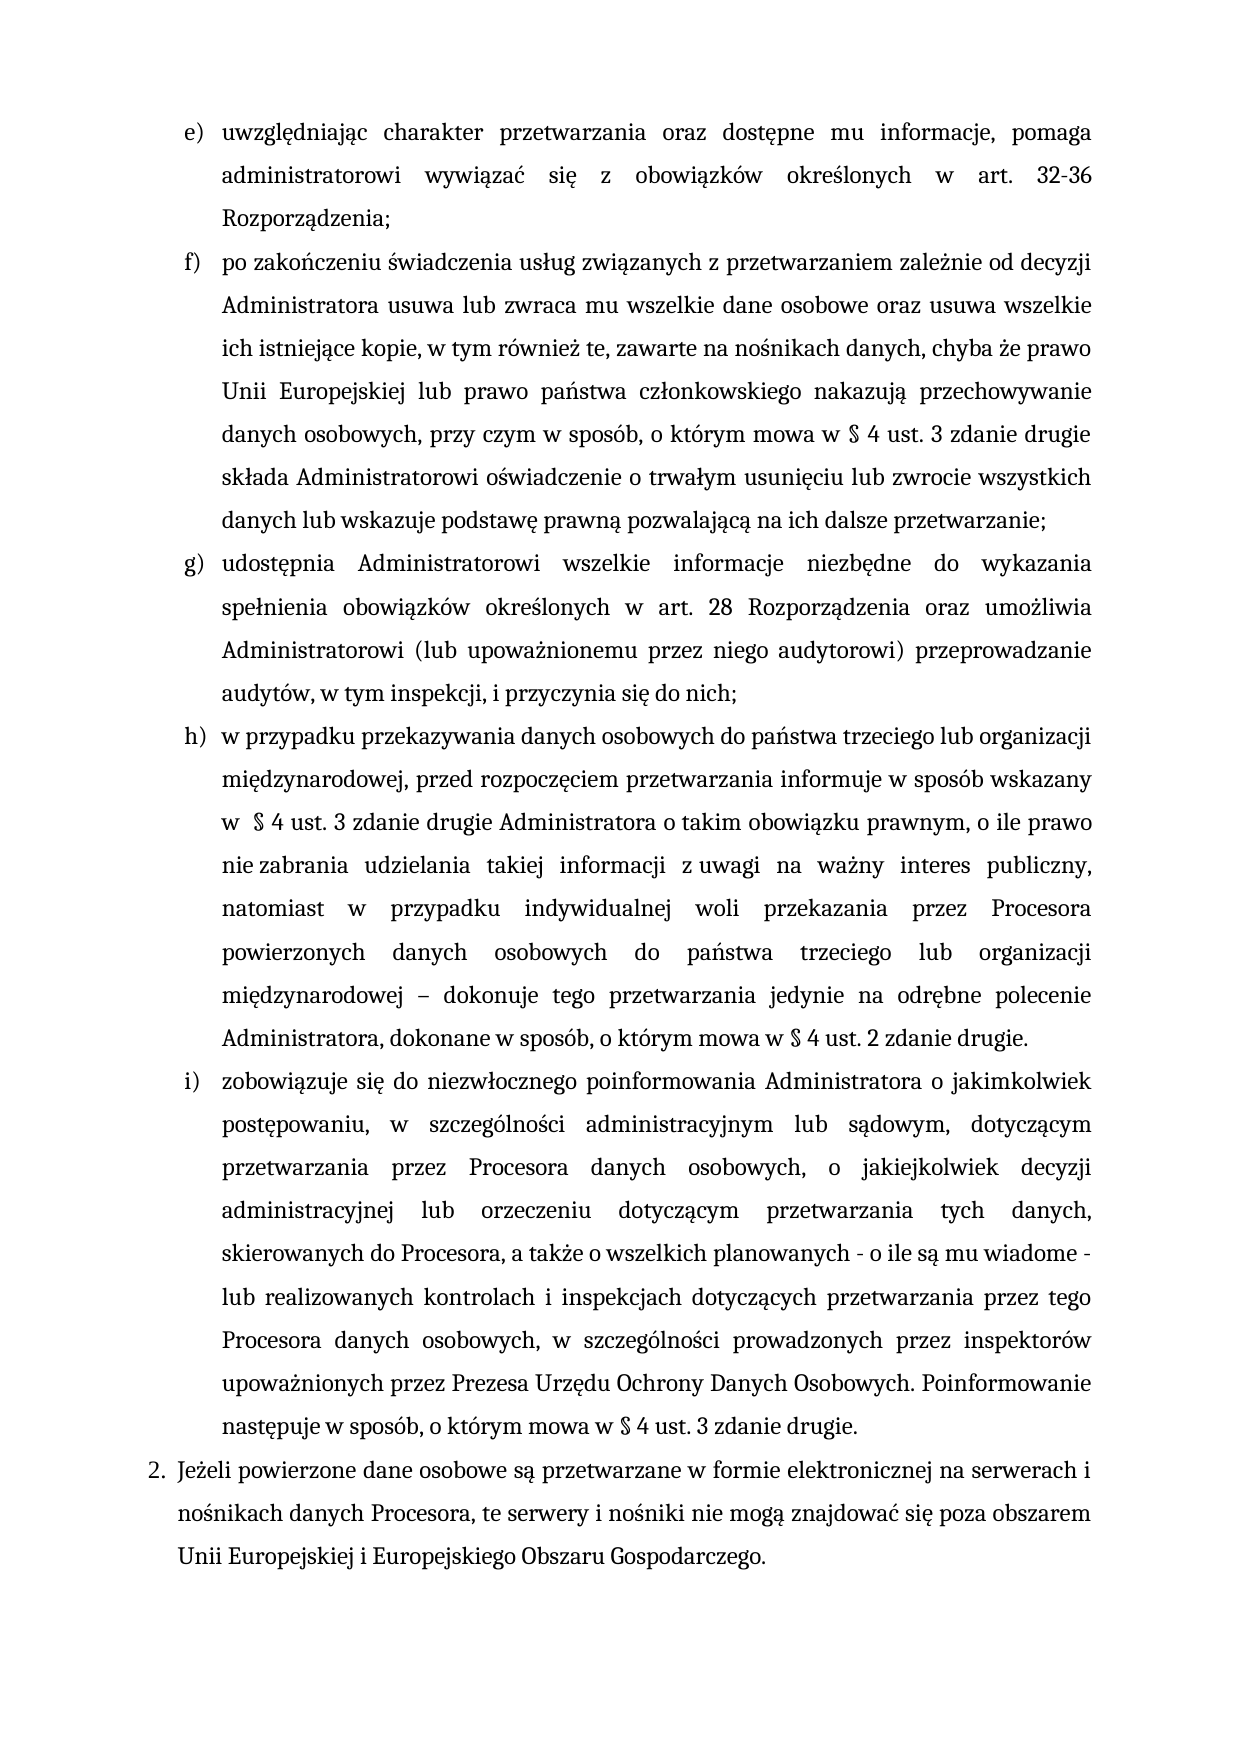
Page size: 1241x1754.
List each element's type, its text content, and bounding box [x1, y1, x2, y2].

list Jeżeli powierzone dane osobowe są przetwarzane w formie elektronicznej na serwerach i nośnikach danych Procesora, te serwery i nośniki nie mogą znajdować się poza obszarem Unii Europejskiej i Europejskiego Obszaru Gospodarczego. [148, 1455, 1092, 1571]
list po zakończeniu świadczenia usług związanych z przetwarzaniem zależnie od decyzji Administratora usuwa lub zwraca mu wszelkie dane osobowe oraz usuwa wszelkie ich istniejące kopie, w tym również te, zawarte na nośnikach danych, chyba że prawo Unii Europejskiej lub prawo państwa członkowskiego nakazują przechowywanie danych osobowych, przy czym w sposób, o którym mowa w § 4 ust. 3 zdanie drugie składa Administratorowi oświadczenie o trwałym usunięciu lub zwrocie wszystkich danych lub wskazuje podstawę prawną pozwalającą na ich dalsze przetwarzanie; [184, 247, 1092, 535]
list w przypadku przekazywania danych osobowych do państwa trzeciego lub organizacji międzynarodowej, przed rozpoczęciem przetwarzania informuje w sposób wskazany w § 4 ust. 3 zdanie drugie Administratora o takim obowiązku prawnym, o ile prawo nie zabrania udzielania takiej informacji z uwagi na ważny interes publiczny, natomiast w przypadku indywidualnej woli przekazania przez Procesora powierzonych danych osobowych do państwa trzeciego lub organizacji międzynarodowej – dokonuje tego przetwarzania jedynie na odrębne polecenie Administratora, dokonane w sposób, o którym mowa w § 4 ust. 2 zdanie drugie. [184, 722, 1092, 1052]
list zobowiązuje się do niezwłocznego poinformowania Administratora o jakimkolwiek postępowaniu, w szczególności administracyjnym lub sądowym, dotyczącym przetwarzania przez Procesora danych osobowych, o jakiejkolwiek decyzji administracyjnej lub orzeczeniu dotyczącym przetwarzania tych danych, skierowanych do Procesora, a także o wszelkich planowanych - o ile są mu wiadome - lub realizowanych kontrolach i inspekcjach dotyczących przetwarzania przez tego Procesora danych osobowych, w szczególności prowadzonych przez inspektorów upoważnionych przez Prezesa Urzędu Ochrony Danych Osobowych. Poinformowanie następuje w sposób, o którym mowa w § 4 ust. 3 zdanie drugie. [184, 1067, 1092, 1441]
list udostępnia Administratorowi wszelkie informacje niezbędne do wykazania spełnienia obowiązków określonych w art. 28 Rozporządzenia oraz umożliwia Administratorowi (lub upoważnionemu przez niego audytorowi) przeprowadzanie audytów, w tym inspekcji, i przyczynia się do nich; [184, 549, 1092, 707]
list uwzględniając charakter przetwarzania oraz dostępne mu informacje, pomaga administratorowi wywiązać się z obowiązków określonych w art. 32-36 Rozporządzenia; [184, 118, 1092, 233]
